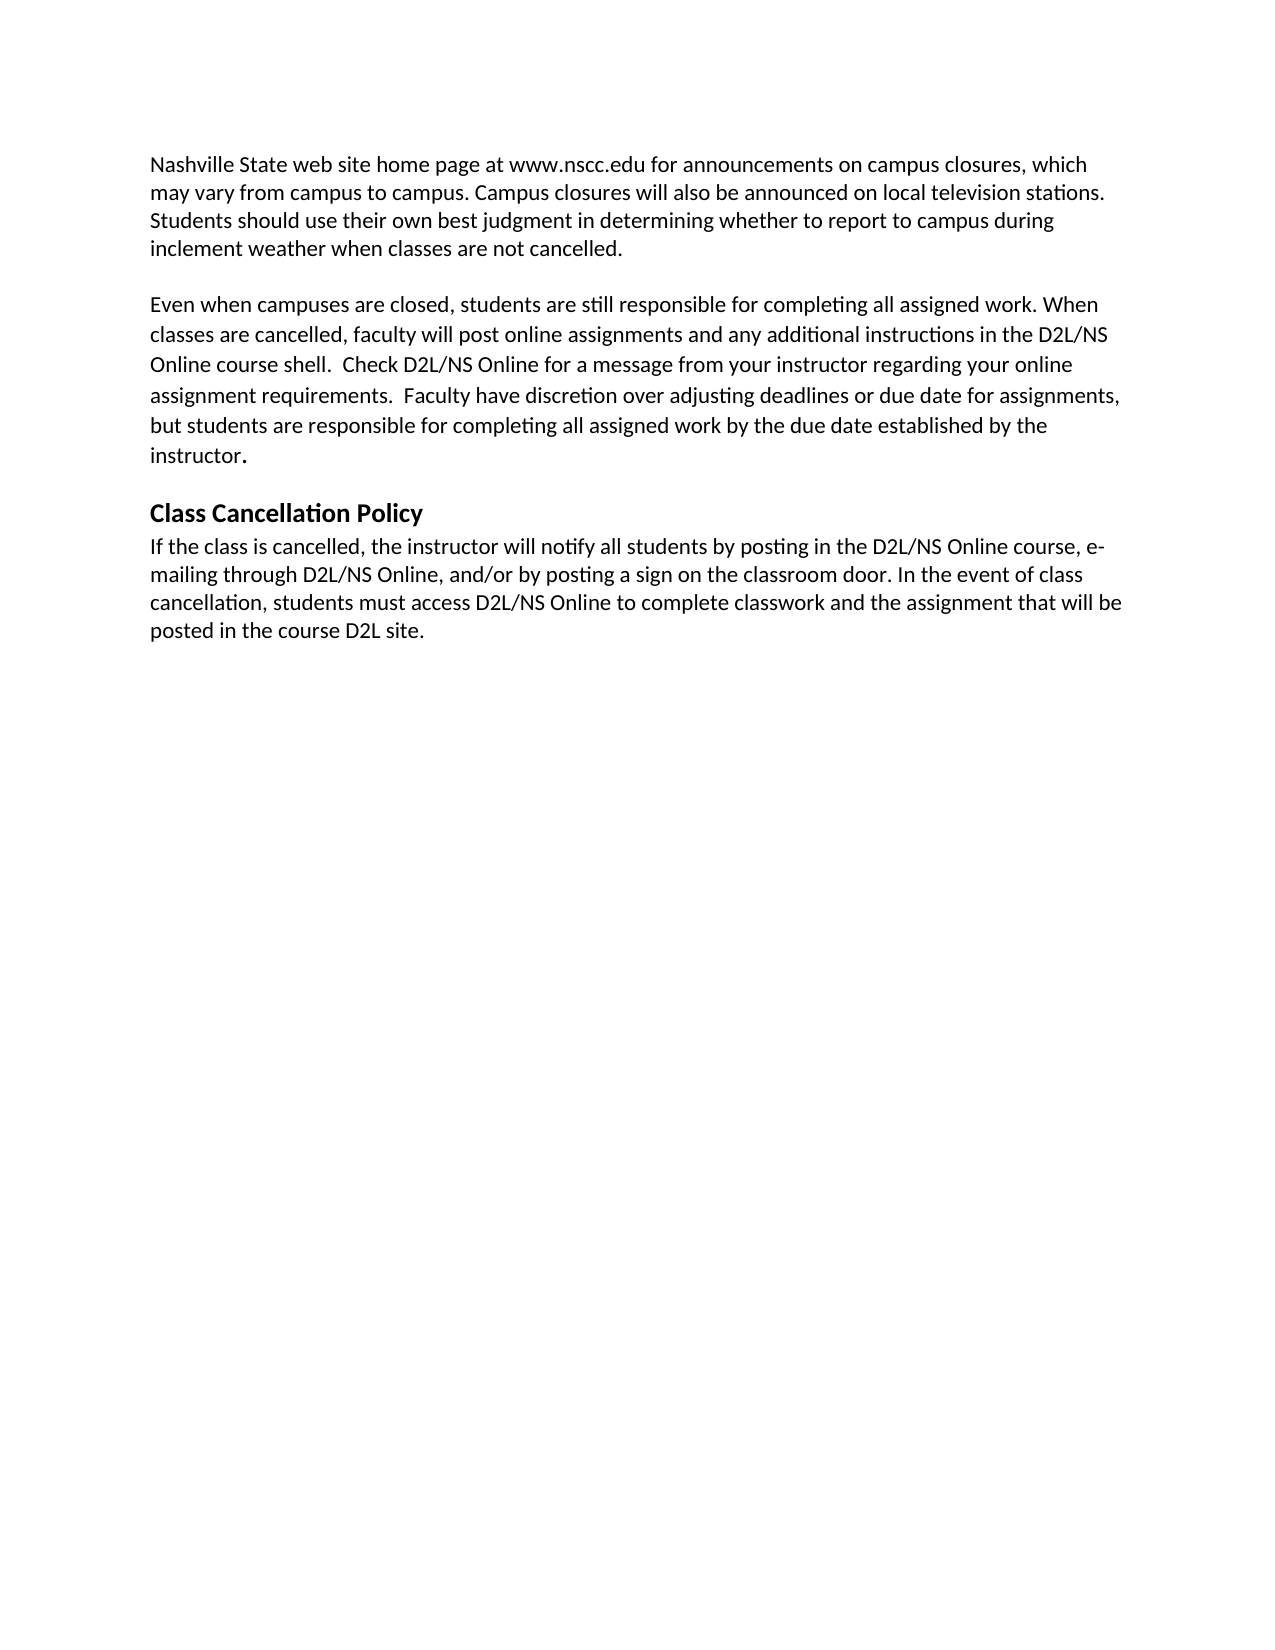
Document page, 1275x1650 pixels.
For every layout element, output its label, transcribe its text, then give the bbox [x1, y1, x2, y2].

text If the class is cancelled, the instructor will notify all students by posting in the D2L/NS Online course, e-mailing through D2L/NS Online, and/or by posting a sign on the classroom door. In the event of class cancellation, students must access D2L/NS Online to complete classwork and the assignment that will be posted in the course D2L site. [150, 532, 1125, 644]
subtitle Class Cancellation Policy [150, 496, 1125, 529]
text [150, 150, 1125, 262]
text Even when campuses are closed, students are still responsible for completing all assigned work. When classes are cancelled, faculty will post online assignments and any additional instructions in the D2L/NS Online course shell. Check D2L/NS Online for a message from your instructor regarding your online assignment requirements. Faculty have discretion over adjusting deadlines or due date for assignments, but students are responsible for completing all assigned work by the due date established by the instructor. [150, 290, 1125, 469]
